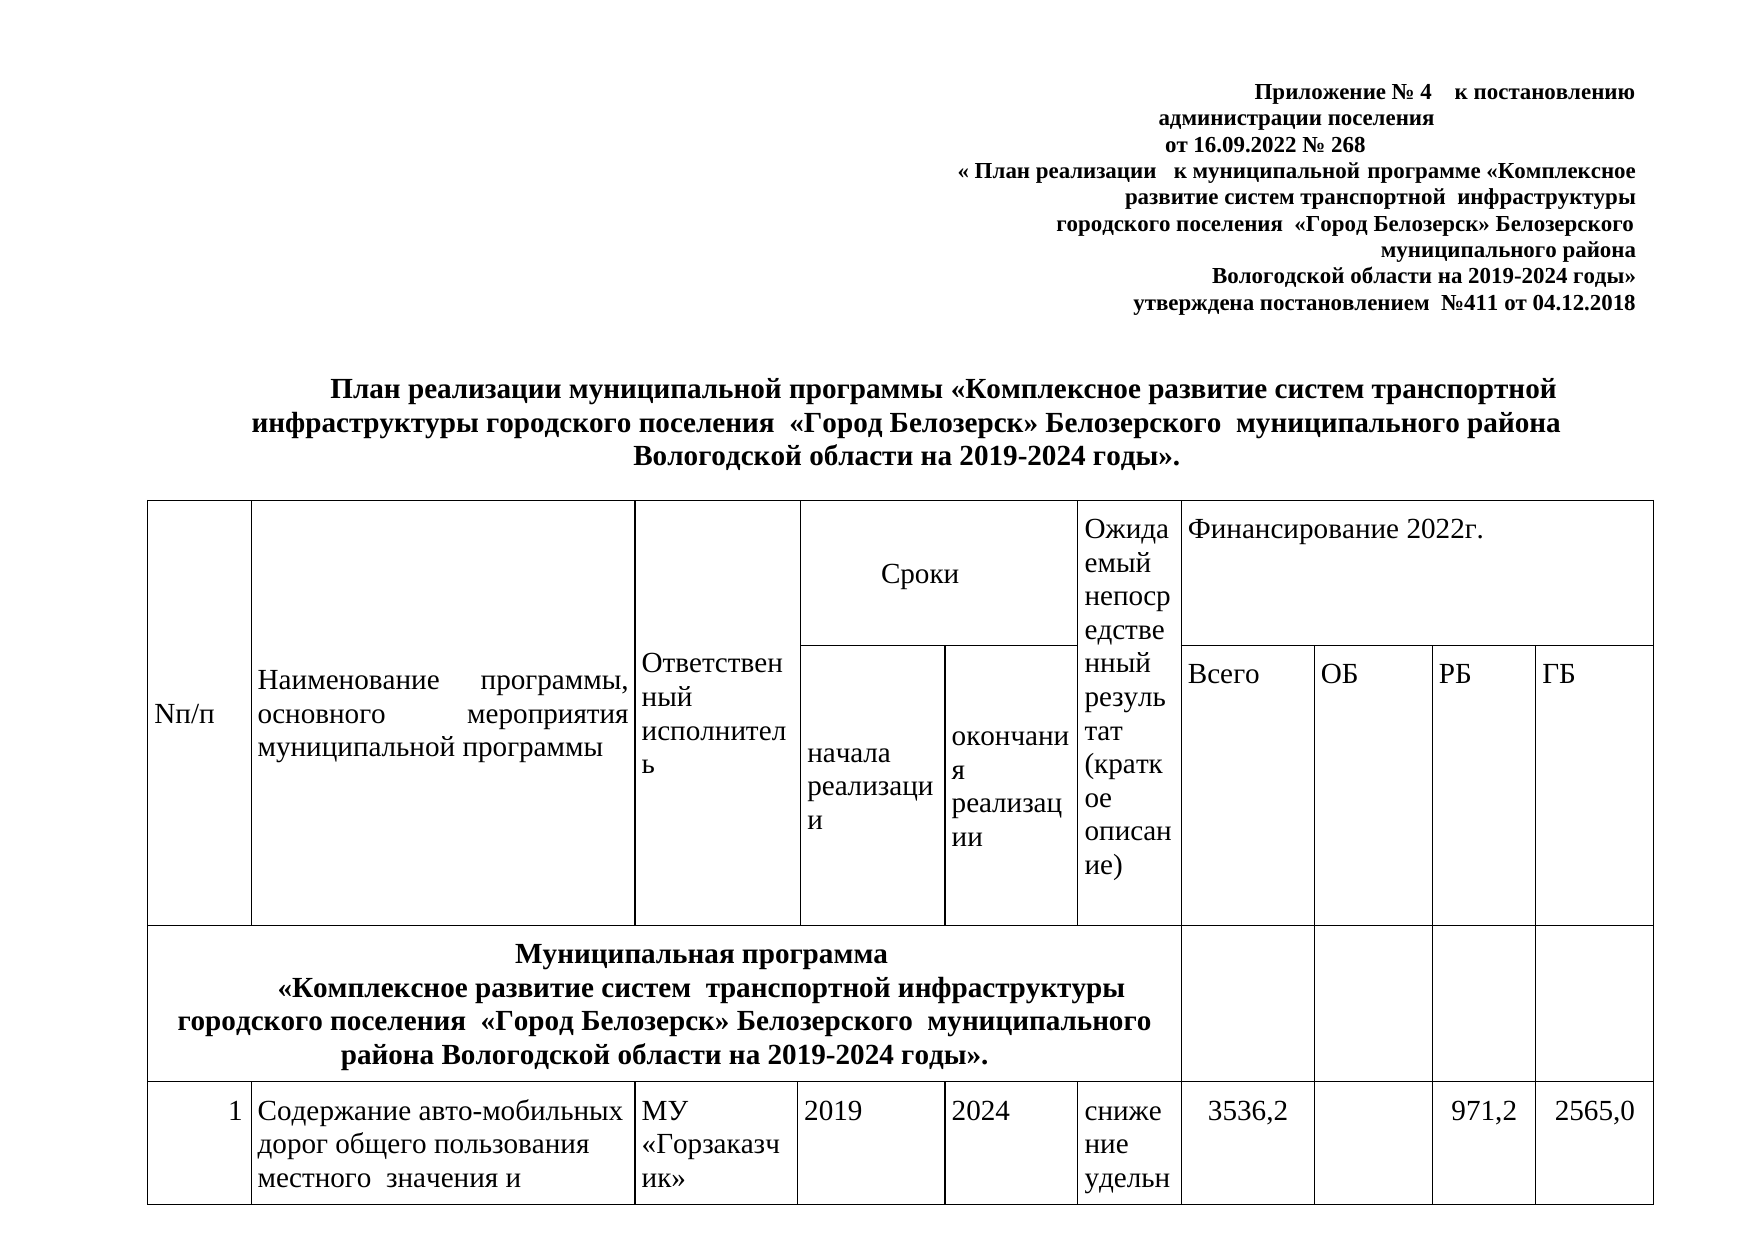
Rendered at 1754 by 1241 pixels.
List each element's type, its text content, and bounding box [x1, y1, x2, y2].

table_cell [1078, 1082, 1181, 1204]
table_cell [1536, 926, 1653, 1081]
table_cell ОБ [1315, 646, 1432, 924]
table_cell [1315, 1082, 1432, 1204]
text « План реализации к муниципальной программе «Комплексное развитие систем транспортной инфраструктуры [118, 157, 1636, 210]
table_cell [1315, 926, 1432, 1081]
text от 16.09.2022 № 268 [118, 131, 1636, 157]
table_cell МУ «Горзаказчик» [636, 1082, 797, 1204]
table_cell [252, 1082, 634, 1204]
table_cell ГБ [1536, 646, 1653, 924]
text План реализации муниципальной программы «Комплексное развитие систем транспортной инфраструктуры городского поселения «Город Белозерск» Белозерского муниципального района Вологодской области на 2019-2024 годы». [236, 371, 1577, 472]
text утверждена постановлением №411 от 04.12.2018 [118, 289, 1636, 315]
text Вологодской области на 2019-2024 годы» [118, 262, 1636, 289]
text администрации поселения [118, 104, 1636, 131]
table_header Наименование программы, основного мероприятия муниципальной программы [252, 501, 634, 924]
table_cell РБ [1433, 646, 1535, 924]
table_cell начала реализации [801, 646, 944, 924]
table_cell 1 [148, 1082, 251, 1204]
text Приложение № 4 к постановлению [118, 78, 1636, 104]
table_cell 971,2 [1433, 1082, 1535, 1204]
table_header Ответственный исполнитель [636, 501, 800, 924]
table_cell [1182, 926, 1314, 1081]
table_cell окончания реализации [946, 646, 1077, 924]
table_header Финансирование 2022г. [1182, 501, 1653, 645]
table_cell 3536,2 [1182, 1082, 1314, 1204]
table_header Ожидаемый непосредственный результат (краткое описание) [1078, 501, 1181, 924]
text городского поселения «Город Белозерск» Белозерского муниципального района [118, 210, 1636, 262]
table_cell [1433, 926, 1535, 1081]
table_cell Всего [1182, 646, 1314, 924]
table_cell 2565,0 [1536, 1082, 1653, 1204]
table_cell 2024 [946, 1082, 1077, 1204]
table_cell 2019 [798, 1082, 944, 1204]
table_cell Муниципальная программа «Комплексное развитие систем транспортной инфраструктуры городского поселения «Город Белозерск» Белозерского муниципального района Вологодской области на 2019-2024 годы». [148, 926, 1181, 1081]
table_header Сроки [801, 501, 1077, 645]
table_header Nп/п [148, 501, 251, 924]
